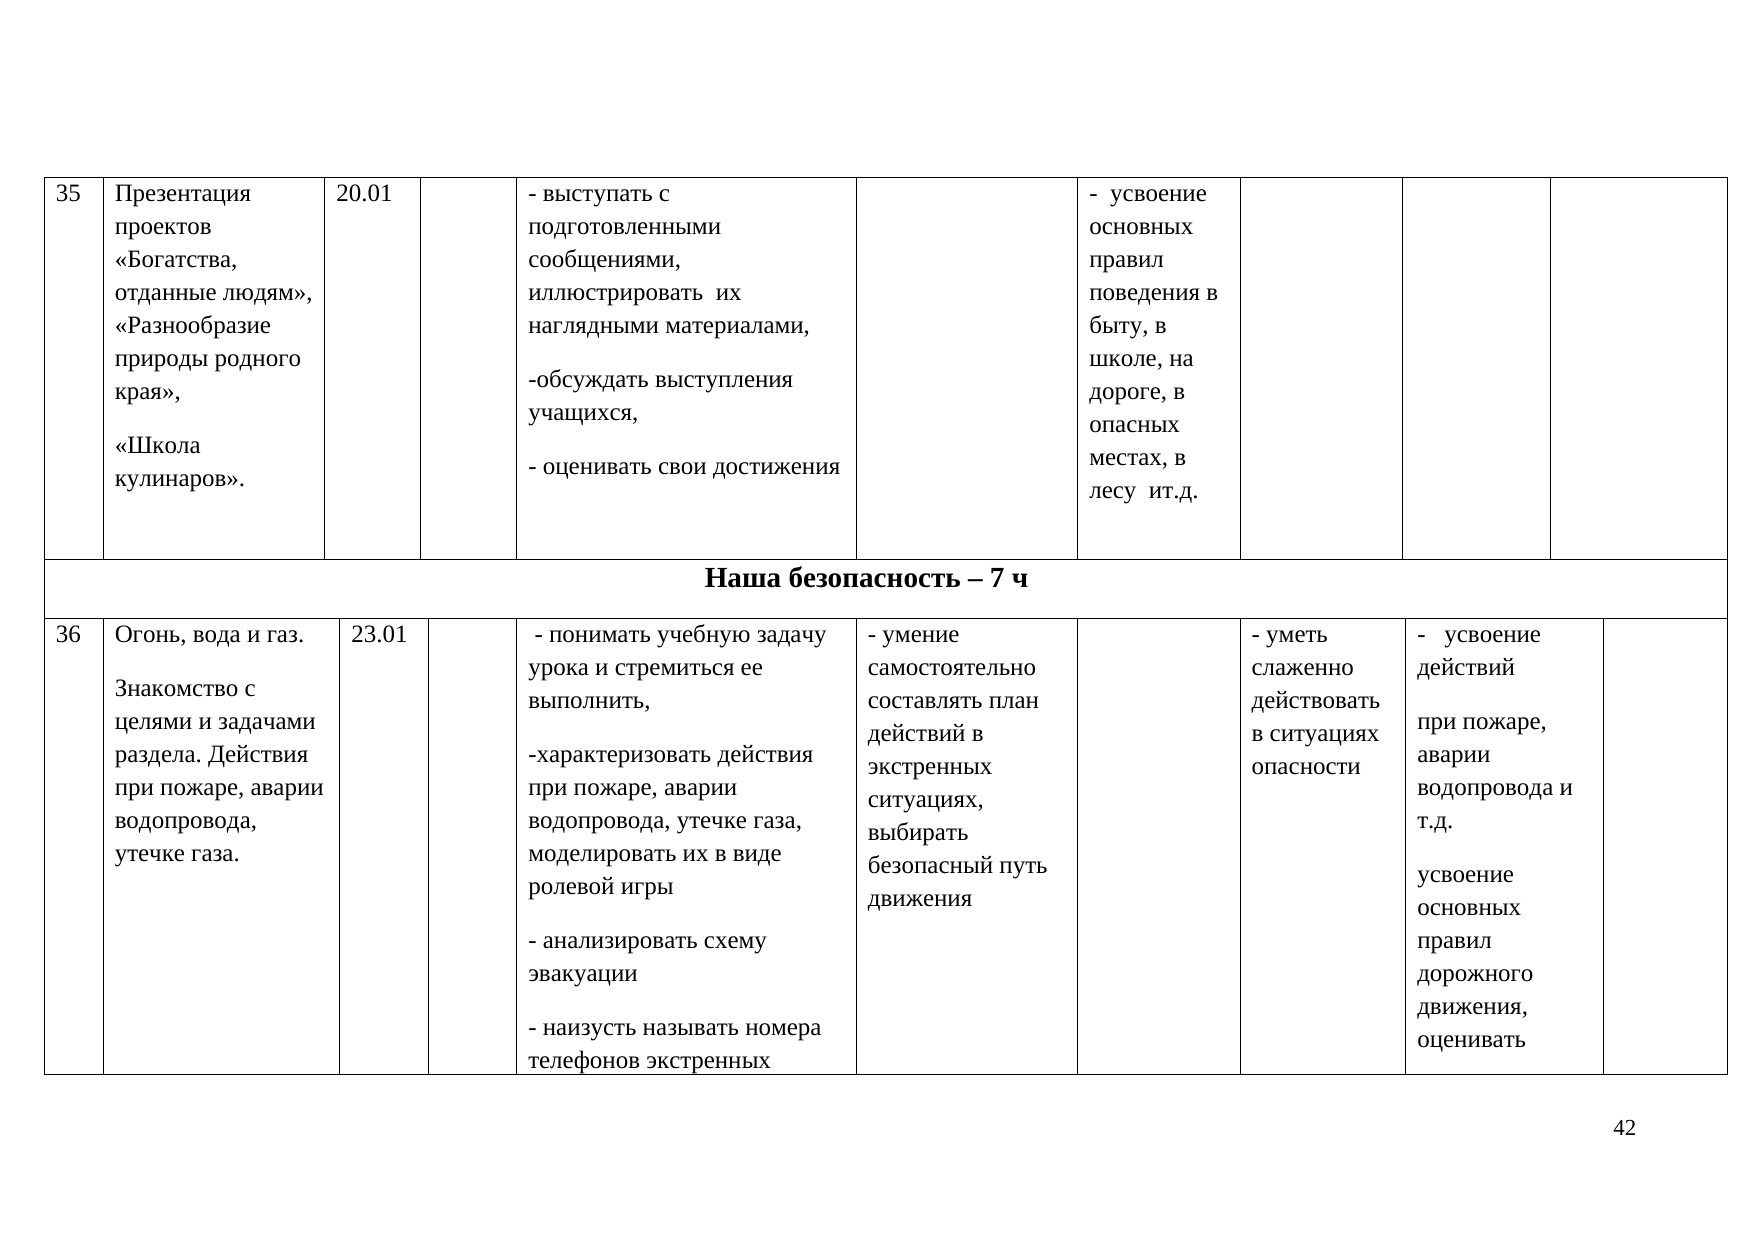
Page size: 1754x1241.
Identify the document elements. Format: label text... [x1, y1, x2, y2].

table_cell [857, 178, 1077, 559]
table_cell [104, 619, 339, 1073]
table_cell 36 [45, 619, 103, 1073]
table_cell [429, 619, 516, 1073]
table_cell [517, 619, 856, 1073]
table_cell [421, 178, 516, 559]
table_cell - выступать с подготовленными сообщениями, иллюстрировать их наглядными материалами, -обсуждать выступления учащихся, - оценивать свои достижения [517, 178, 856, 559]
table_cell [1241, 619, 1405, 1073]
table_cell [1551, 178, 1727, 559]
table_cell Презентация проектов «Богатства, отданные людям», «Разнообразие природы родного края», «Школа кулинаров». [104, 178, 324, 559]
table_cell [1406, 619, 1603, 1073]
table_cell 35 [45, 178, 103, 559]
table_cell [1241, 178, 1402, 559]
table_cell [1403, 178, 1550, 559]
table_cell 23.01 [340, 619, 428, 1073]
table_cell Наша безопасность – 7 ч [45, 560, 1727, 618]
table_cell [857, 619, 1077, 1073]
table_cell 20.01 [325, 178, 420, 559]
table_cell [1604, 619, 1727, 1073]
table_cell [1078, 619, 1240, 1073]
table_cell - усвоение основных правил поведения в быту, в школе, на дороге, в опасных местах, в лесу ит.д. [1078, 178, 1240, 559]
